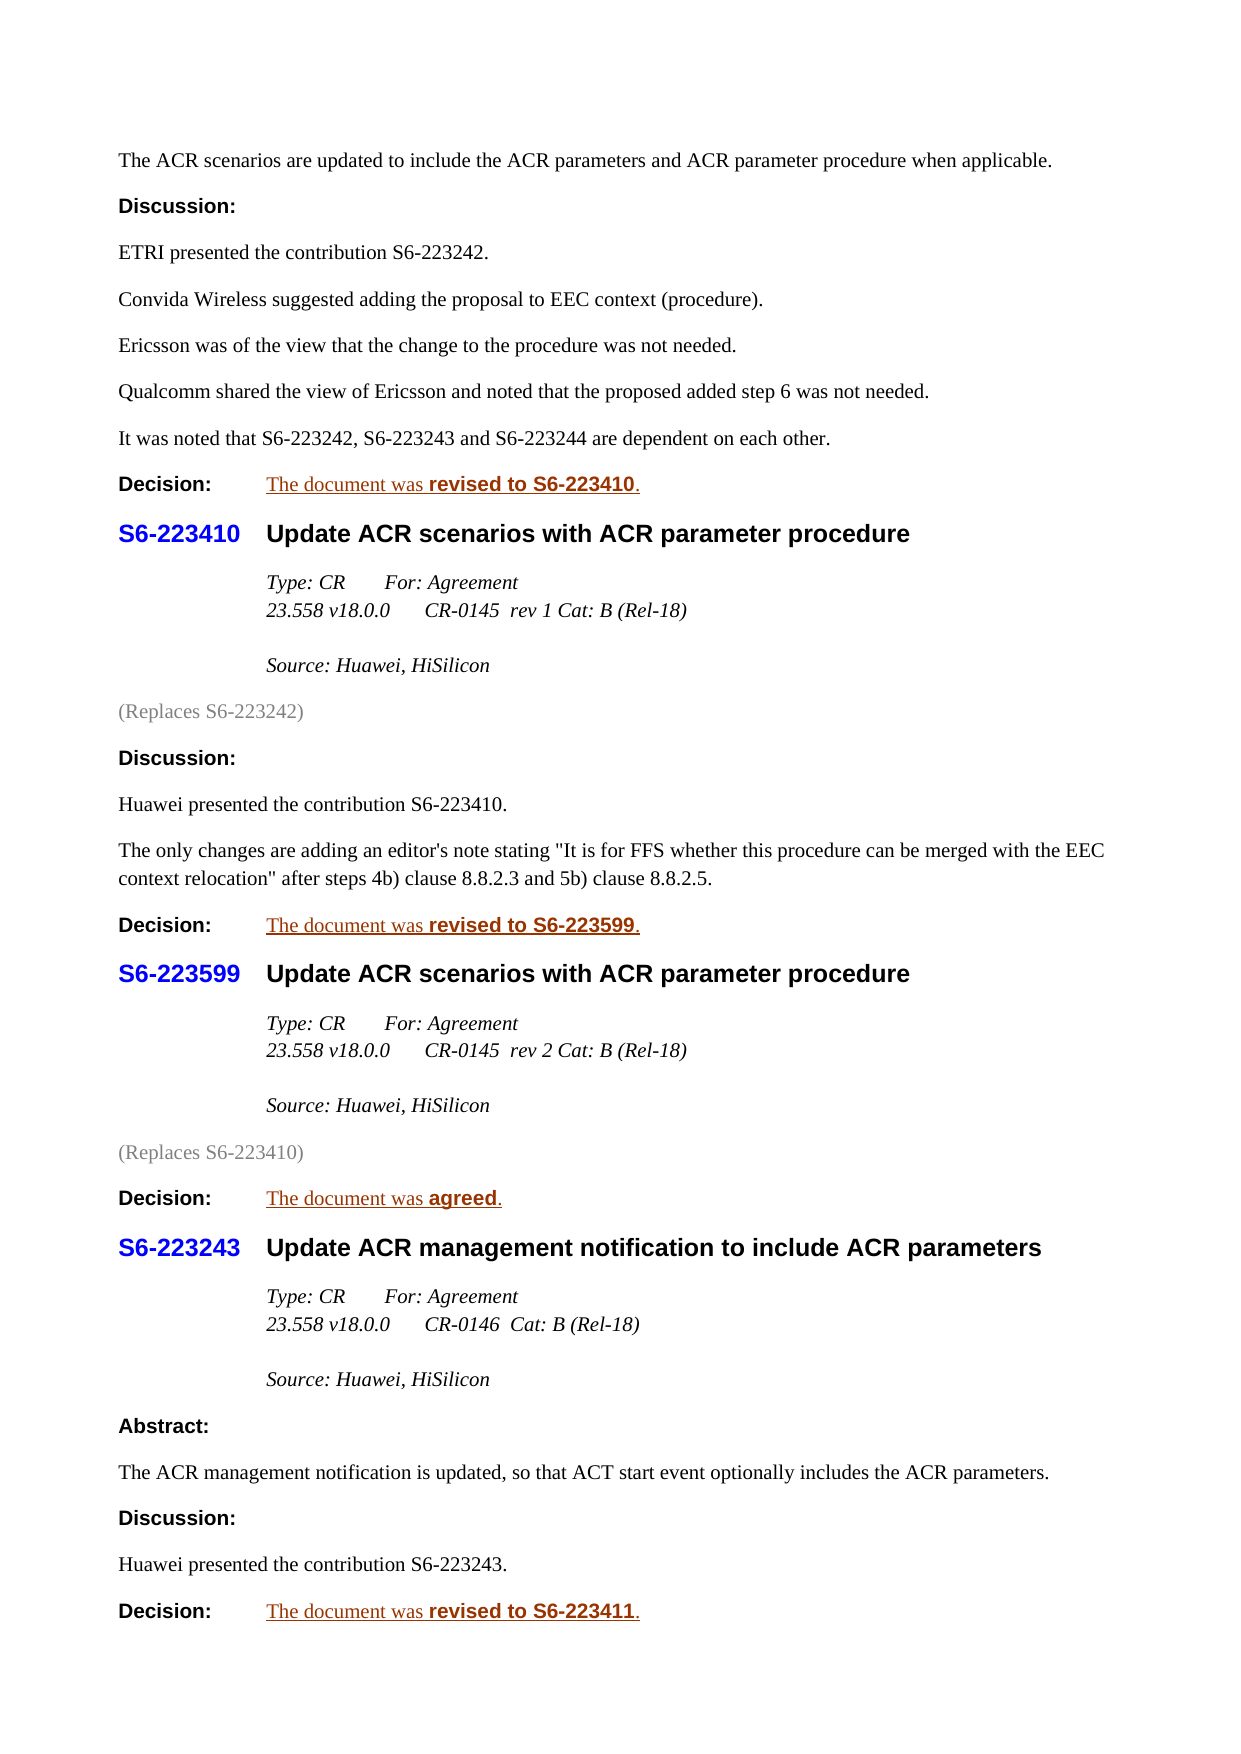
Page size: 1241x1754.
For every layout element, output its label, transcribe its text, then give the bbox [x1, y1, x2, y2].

text Convida Wireless suggested adding the proposal to EEC context (procedure). [118, 287, 1122, 311]
text Discussion: [118, 746, 1122, 770]
text (Replaces S6-223410) [118, 1140, 1122, 1164]
text The ACR management notification is updated, so that ACT start event optionally includes the ACR parameters. [118, 1460, 1122, 1484]
text S6-223410 Update ACR scenarios with ACR parameter procedure [118, 518, 1122, 547]
text ETRI presented the contribution S6-223242. [118, 240, 1122, 264]
text Discussion: [118, 194, 1122, 218]
text Huawei presented the contribution S6-223243. [118, 1552, 1122, 1576]
text Decision: The document was revised to S6-223411. [118, 1599, 1122, 1623]
text (Replaces S6-223242) [118, 699, 1122, 723]
text Qualcomm shared the view of Ericsson and noted that the proposed added step 6 was not needed. [118, 379, 1122, 403]
text Abstract: [118, 1413, 1122, 1437]
text Discussion: [118, 1506, 1122, 1530]
text The only changes are adding an editor's note stating "It is for FFS whether this procedure can be merged with the EEC context relocation" after steps 4b) clause 8.8.2.3 and 5b) clause 8.8.2.5. [118, 838, 1122, 890]
text S6-223599 Update ACR scenarios with ACR parameter procedure [118, 959, 1122, 988]
text Huawei presented the contribution S6-223410. [118, 792, 1122, 816]
text Decision: The document was revised to S6-223599. [118, 912, 1122, 937]
text The ACR scenarios are updated to include the ACR parameters and ACR parameter procedure when applicable. [118, 148, 1122, 172]
text Decision: The document was agreed. [118, 1186, 1122, 1210]
text S6-223243 Update ACR management notification to include ACR parameters [118, 1233, 1122, 1261]
text Decision: The document was revised to S6-223410. [118, 472, 1122, 496]
text Type: CR For: Agreement 23.558 v18.0.0 CR-0145 rev 1 Cat: B (Rel-18) Source: Huawei, HiSilicon [118, 570, 1122, 677]
text Type: CR For: Agreement 23.558 v18.0.0 CR-0146 Cat: B (Rel-18) Source: Huawei, HiSilicon [118, 1284, 1122, 1391]
text It was noted that S6-223242, S6-223243 and S6-223244 are dependent on each other. [118, 426, 1122, 450]
text Type: CR For: Agreement 23.558 v18.0.0 CR-0145 rev 2 Cat: B (Rel-18) Source: Huawei, HiSilicon [118, 1011, 1122, 1117]
text Ericsson was of the view that the change to the procedure was not needed. [118, 333, 1122, 357]
